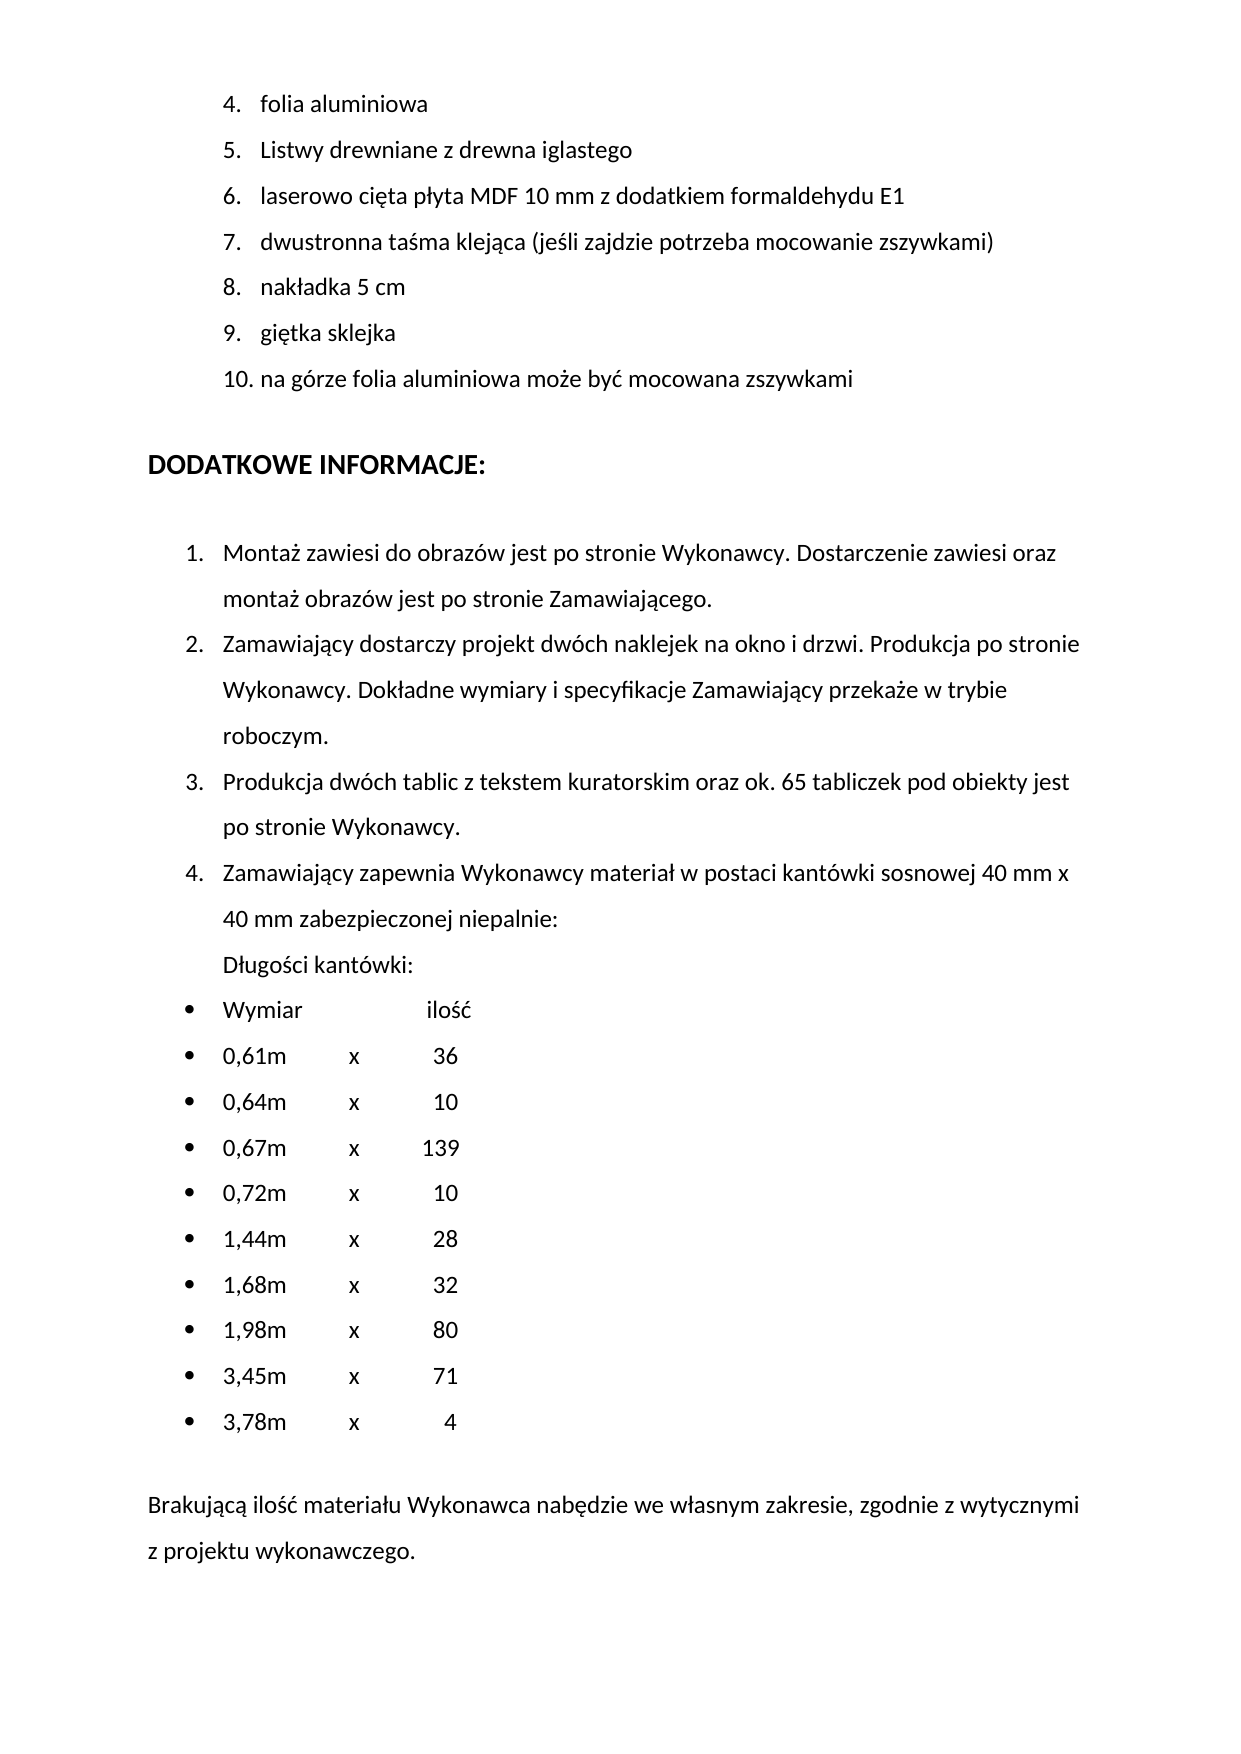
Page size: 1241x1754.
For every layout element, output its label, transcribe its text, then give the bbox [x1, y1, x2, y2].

list 0,64m x 10 [185, 1086, 1093, 1116]
list Produkcja dwóch tablic z tekstem kuratorskim oraz ok. 65 tabliczek pod obiekty jest po stronie Wykonawcy. [185, 766, 1093, 842]
list dwustronna taśma klejąca (jeśli zajdzie potrzeba mocowanie zszywkami) [223, 226, 1093, 256]
list Wymiar ilość [185, 994, 1093, 1025]
list nakładka 5 cm [223, 272, 1093, 302]
list 1,44m x 28 [185, 1223, 1093, 1254]
text Brakującą ilość materiału Wykonawca nabędzie we własnym zakresie, zgodnie z wytycznymi z projektu wykonawczego. [148, 1489, 1093, 1566]
list 0,61m x 36 [185, 1040, 1093, 1071]
list Montaż zawiesi do obrazów jest po stronie Wykonawcy. Dostarczenie zawiesi oraz montaż obrazów jest po stronie Zamawiającego. [185, 537, 1093, 613]
list Długości kantówki: [223, 949, 1093, 979]
list 0,72m x 10 [185, 1177, 1093, 1208]
list Zamawiający dostarczy projekt dwóch naklejek na okno i drzwi. Produkcja po stronie Wykonawcy. Dokładne wymiary i specyfikacje Zamawiający przekaże w trybie roboczym. [185, 629, 1093, 751]
list 0,67m x 139 [185, 1132, 1093, 1162]
list 3,78m x 4 [185, 1406, 1093, 1437]
list giętka sklejka [223, 317, 1093, 348]
list folia aluminiowa [223, 89, 1093, 119]
list 1,98m x 80 [185, 1314, 1093, 1345]
list Zamawiający zapewnia Wykonawcy materiał w postaci kantówki sosnowej 40 mm x 40 mm zabezpieczonej niepalnie: [185, 857, 1093, 933]
list 3,45m x 71 [185, 1360, 1093, 1391]
list laserowo cięta płyta MDF 10 mm z dodatkiem formaldehydu E1 [223, 180, 1093, 211]
list Listwy drewniane z drewna iglastego [223, 134, 1093, 165]
list na górze folia aluminiowa może być mocowana zszywkami [223, 363, 1093, 393]
list 1,68m x 32 [185, 1269, 1093, 1299]
text DODATKOWE INFORMACJE: [148, 446, 1093, 482]
